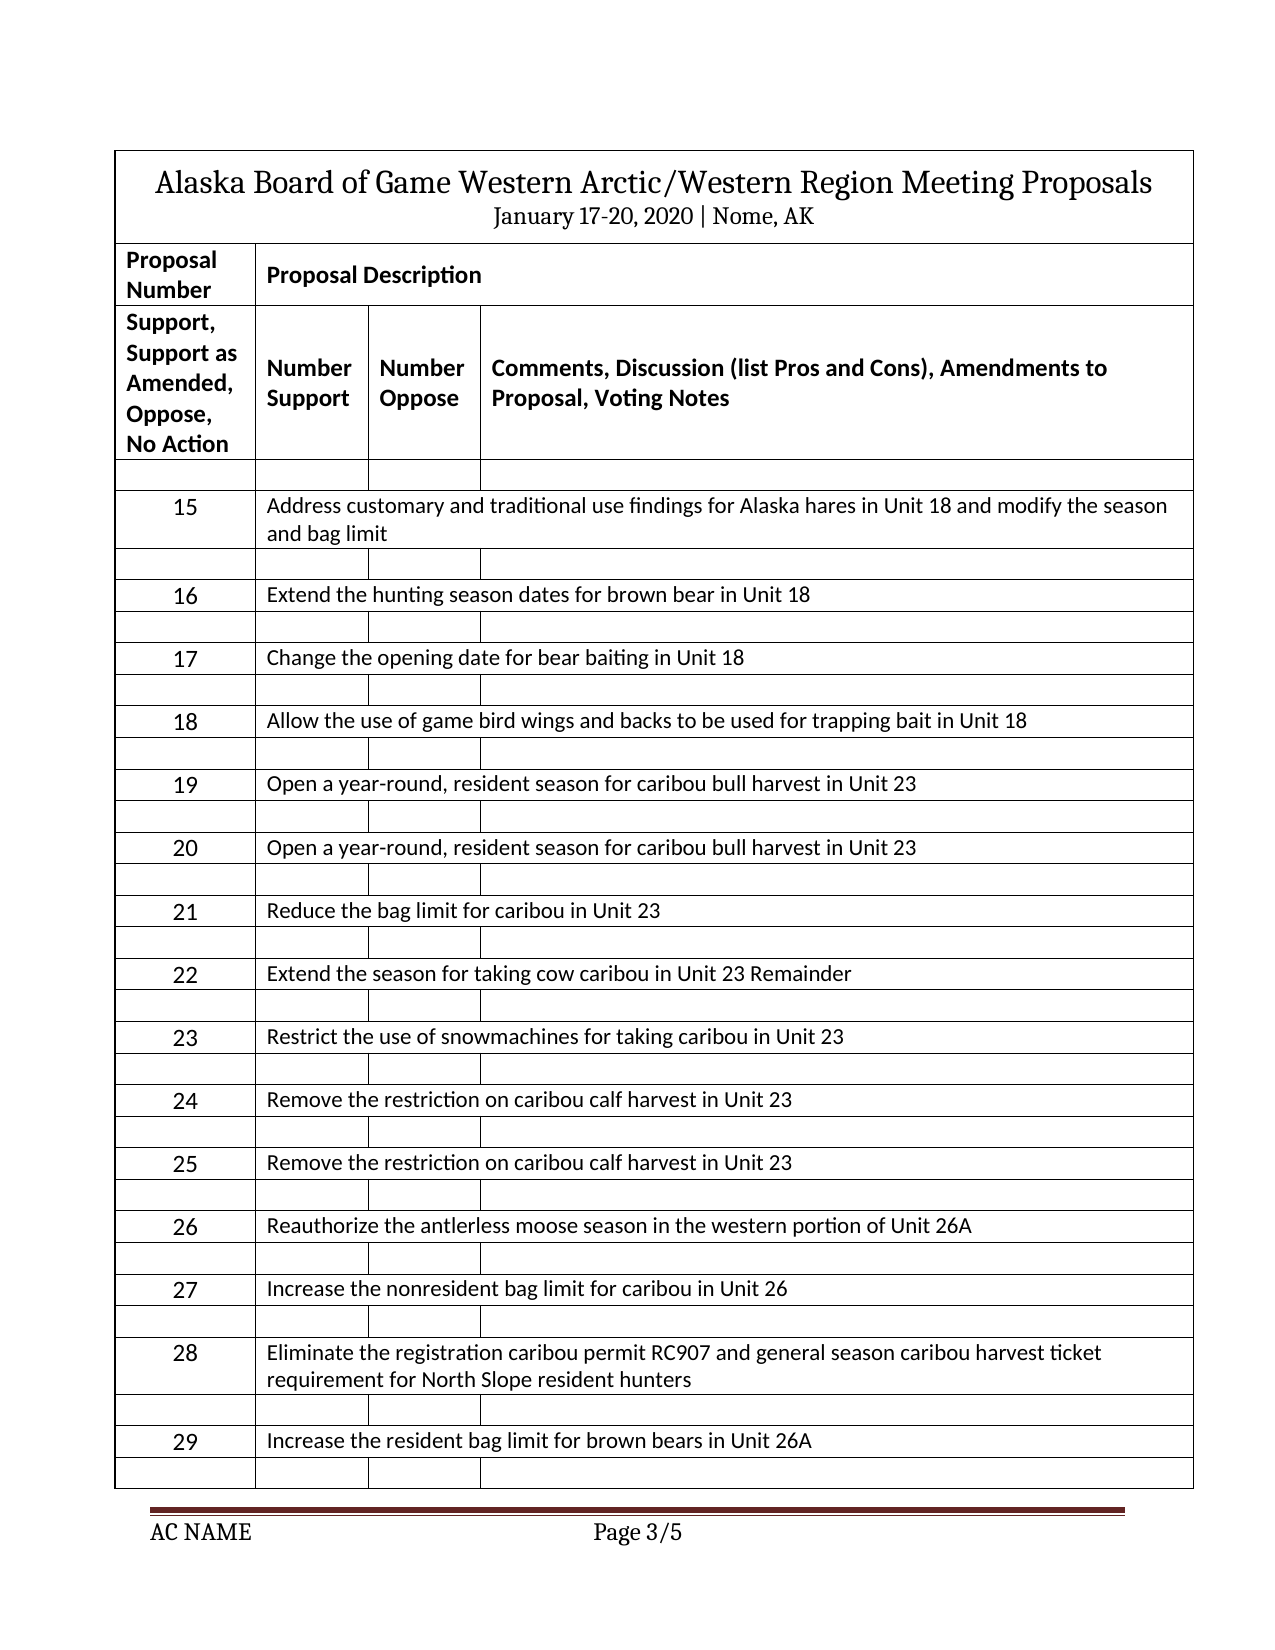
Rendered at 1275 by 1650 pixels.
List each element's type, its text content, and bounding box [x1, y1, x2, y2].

table_cell 20 [116, 833, 255, 863]
table_cell [116, 738, 255, 768]
table_cell [369, 612, 480, 642]
table_cell 26 [116, 1211, 255, 1242]
table_cell [256, 864, 368, 895]
table_cell [369, 1458, 480, 1488]
table_cell [116, 1395, 255, 1425]
table_cell Restrict the use of snowmachines for taking caribou in Unit 23 [256, 1022, 1193, 1052]
table_cell [116, 460, 255, 490]
table_cell [116, 1180, 255, 1210]
table_cell [369, 1243, 480, 1273]
table_cell 23 [116, 1022, 255, 1052]
table_cell [116, 990, 255, 1021]
table_cell [256, 612, 368, 642]
table_cell Eliminate the registration caribou permit RC907 and general season caribou harvest ticket requirement for North Slope resident hunters [256, 1338, 1193, 1394]
table_cell Remove the restriction on caribou calf harvest in Unit 23 [256, 1085, 1193, 1116]
table_cell Proposal Description [256, 244, 1193, 305]
table_cell [369, 675, 480, 705]
table_cell [116, 1117, 255, 1147]
table_cell 18 [116, 706, 255, 737]
table_cell [116, 801, 255, 832]
table_cell [481, 1395, 1193, 1425]
table_cell Open a year-round, resident season for caribou bull harvest in Unit 23 [256, 770, 1193, 800]
table_cell [116, 864, 255, 895]
table_cell [369, 990, 480, 1021]
table_cell 21 [116, 896, 255, 926]
table_cell 17 [116, 643, 255, 674]
table_cell [256, 1180, 368, 1210]
table_cell [116, 675, 255, 705]
table_cell [481, 612, 1193, 642]
table_cell [481, 990, 1193, 1021]
table_cell Increase the nonresident bag limit for caribou in Unit 26 [256, 1275, 1193, 1305]
table_cell [256, 738, 368, 768]
table_cell 16 [116, 580, 255, 611]
table_cell [116, 1243, 255, 1273]
table_cell Reauthorize the antlerless moose season in the western portion of Unit 26A [256, 1211, 1193, 1242]
table_cell [481, 675, 1193, 705]
table_cell Open a year-round, resident season for caribou bull harvest in Unit 23 [256, 833, 1193, 863]
table_cell [481, 1180, 1193, 1210]
table_cell [481, 1117, 1193, 1147]
table_cell [369, 1180, 480, 1210]
table_cell [256, 1117, 368, 1147]
table_cell [481, 1306, 1193, 1337]
table_cell 28 [116, 1338, 255, 1394]
table_cell [369, 864, 480, 895]
table_cell [256, 460, 368, 490]
table_cell Address customary and traditional use findings for Alaska hares in Unit 18 and modify the season and bag limit [256, 491, 1193, 547]
table_cell Remove the restriction on caribou calf harvest in Unit 23 [256, 1148, 1193, 1179]
table_cell 19 [116, 770, 255, 800]
table_cell [116, 612, 255, 642]
table_cell [116, 1054, 255, 1084]
table_cell 27 [116, 1275, 255, 1305]
table_cell Extend the season for taking cow caribou in Unit 23 Remainder [256, 959, 1193, 989]
table_cell [256, 801, 368, 832]
table_cell [116, 1458, 255, 1488]
table_cell [369, 1117, 480, 1147]
table_cell Comments, Discussion (list Pros and Cons), Amendments to Proposal, Voting Notes [481, 306, 1193, 459]
table_cell [256, 675, 368, 705]
table_cell [256, 990, 368, 1021]
table_cell Number Support [256, 306, 368, 459]
table_cell Number Oppose [369, 306, 480, 459]
table_cell [481, 460, 1193, 490]
table_cell [256, 1054, 368, 1084]
table_cell [256, 1243, 368, 1273]
table_header Alaska Board of Game Western Arctic/Western Region Meeting Proposals January 17-20, 2020 | Nome, AK [116, 151, 1193, 243]
table_cell Extend the hunting season dates for brown bear in Unit 18 [256, 580, 1193, 611]
table_cell 15 [116, 491, 255, 547]
table_cell Reduce the bag limit for caribou in Unit 23 [256, 896, 1193, 926]
table_cell [369, 927, 480, 958]
table_cell Proposal Number [116, 244, 255, 305]
table_cell Allow the use of game bird wings and backs to be used for trapping bait in Unit 18 [256, 706, 1193, 737]
table_cell [481, 1243, 1193, 1273]
table_cell [369, 1054, 480, 1084]
table_cell [116, 927, 255, 958]
table_cell [481, 801, 1193, 832]
table_cell [481, 1458, 1193, 1488]
table_cell Change the opening date for bear baiting in Unit 18 [256, 643, 1193, 674]
table_cell 25 [116, 1148, 255, 1179]
table_cell [116, 1306, 255, 1337]
table_cell 24 [116, 1085, 255, 1116]
table_cell [116, 549, 255, 579]
table_cell [481, 864, 1193, 895]
table_cell [369, 460, 480, 490]
table_cell [369, 801, 480, 832]
table_cell 22 [116, 959, 255, 989]
table_cell [369, 1395, 480, 1425]
table_cell 29 [116, 1426, 255, 1457]
table_cell Support, Support as Amended, Oppose, No Action [116, 306, 255, 459]
table_cell [481, 1054, 1193, 1084]
table_cell [256, 1395, 368, 1425]
table_cell [369, 1306, 480, 1337]
table_cell Increase the resident bag limit for brown bears in Unit 26A [256, 1426, 1193, 1457]
table_cell [256, 1458, 368, 1488]
table_cell [481, 927, 1193, 958]
table_cell [256, 927, 368, 958]
table_cell [256, 549, 368, 579]
table_cell [481, 549, 1193, 579]
table_cell [481, 738, 1193, 768]
table_cell [256, 1306, 368, 1337]
table_cell [369, 738, 480, 768]
table_cell [369, 549, 480, 579]
